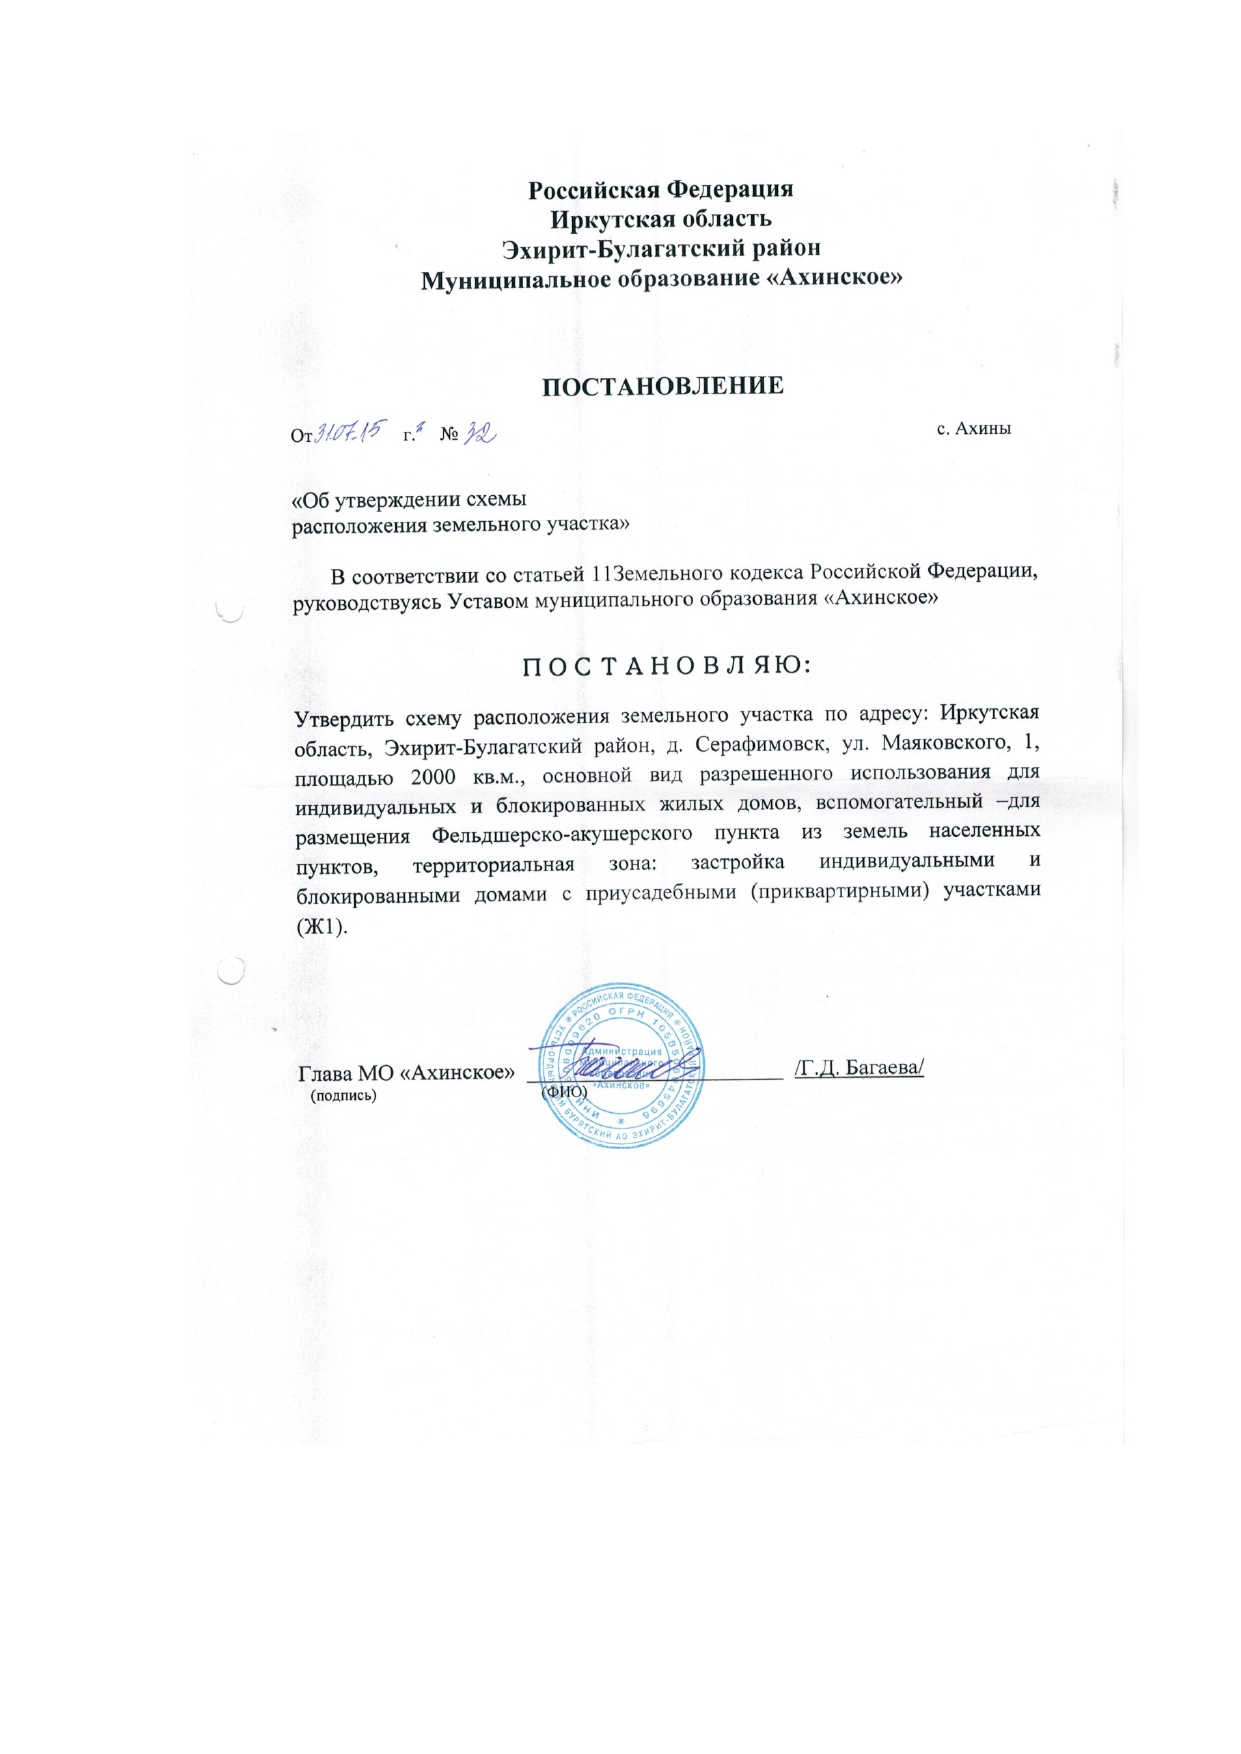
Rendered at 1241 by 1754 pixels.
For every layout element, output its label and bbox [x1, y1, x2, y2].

picture [177, 118, 1152, 1458]
